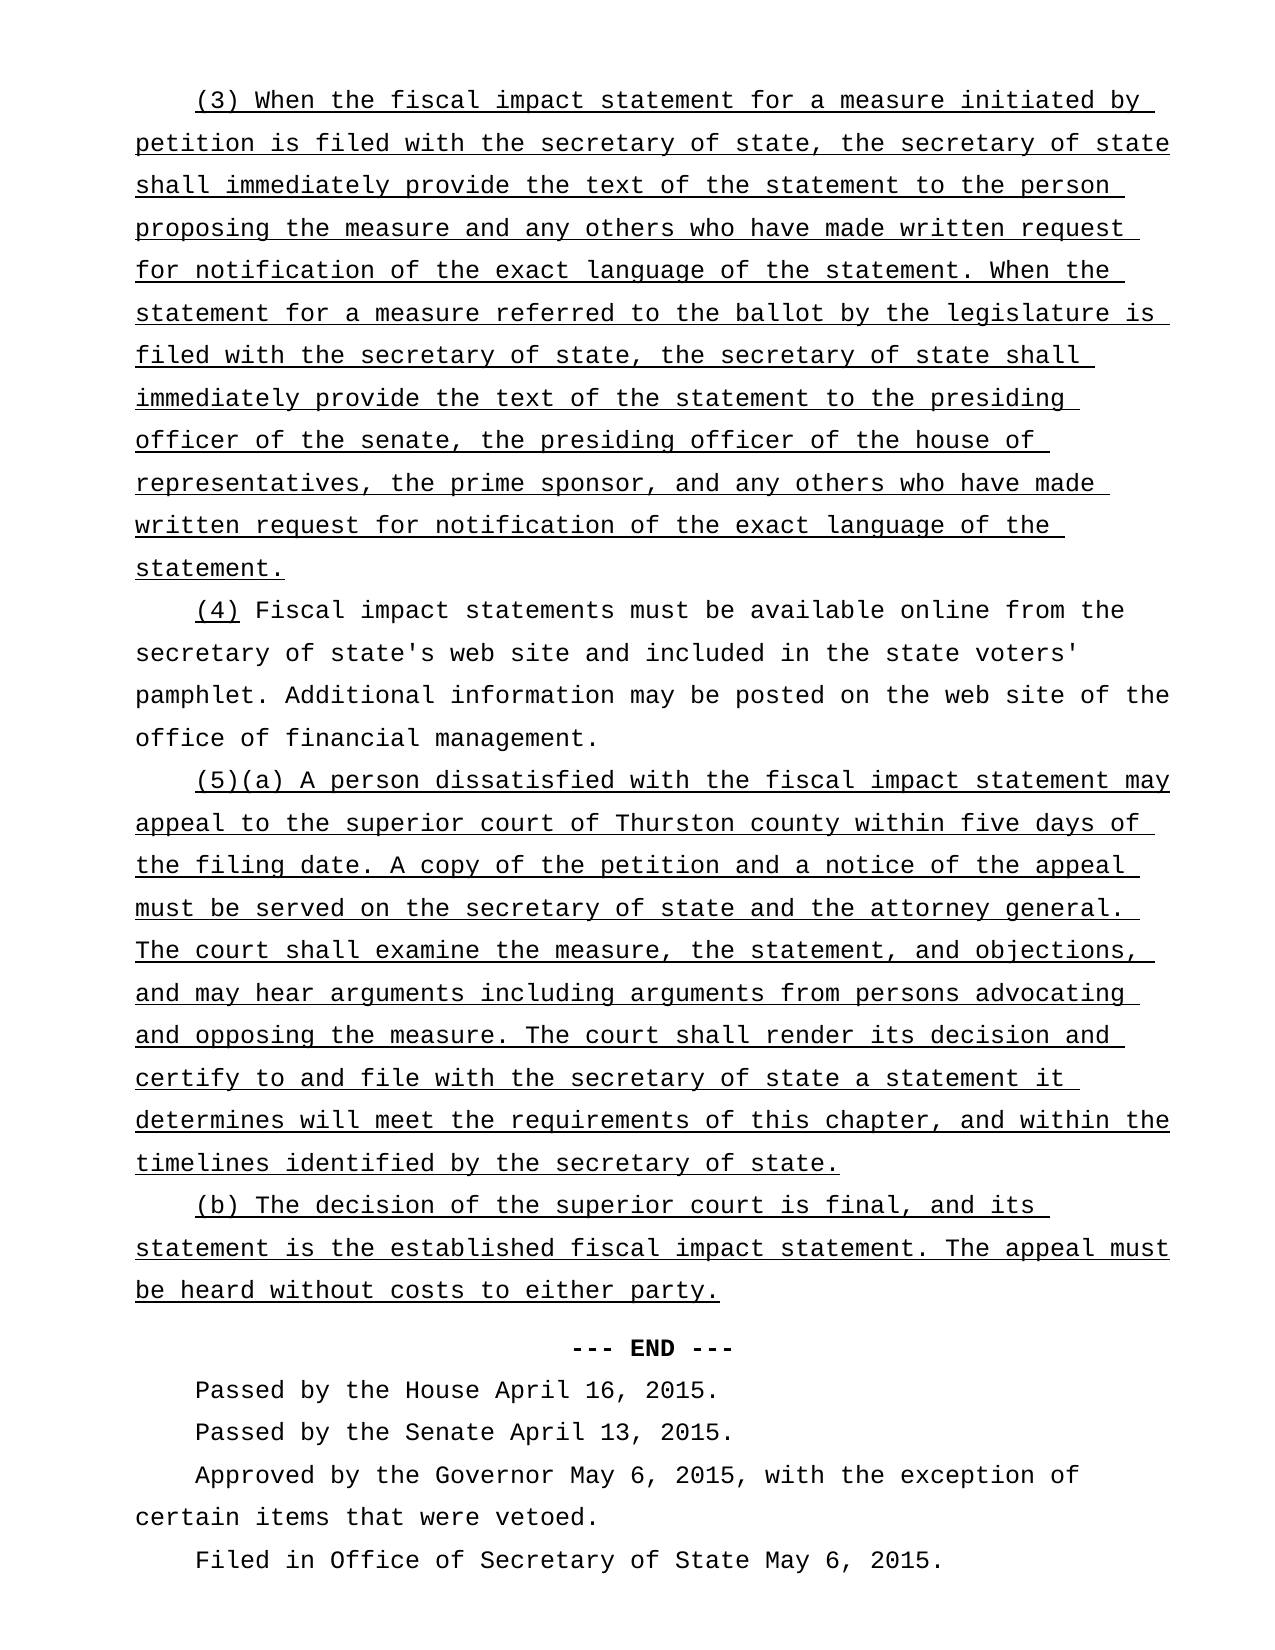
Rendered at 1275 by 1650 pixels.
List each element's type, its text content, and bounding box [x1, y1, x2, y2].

text Passed by the Senate April 13, 2015. [135, 1407, 1170, 1449]
text (3) When the fiscal impact statement for a measure initiated by petition is filed with the secretary of state, the secretary of state shall immediately provide the text of the statement to the person proposing the measure and any others who have made written request for notification of the exact language of the statement. When the statement for a measure referred to the ballot by the legislature is filed with the secretary of state, the secretary of state shall immediately provide the text of the statement to the presiding officer of the senate, the presiding officer of the house of representatives, the prime sponsor, and any others who have made written request for notification of the exact language of the statement. [135, 155, 1170, 324]
text (5)(a) A person dissatisfied with the fiscal impact statement may appeal to the superior court of Thurston county within five days of the filing date. A copy of the petition and a notice of the appeal must be served on the secretary of state and the attorney general. The court shall examine the measure, the statement, and objections, and may hear arguments including arguments from persons advocating and opposing the measure. The court shall render its decision and certify to and file with the secretary of state a statement it determines will meet the requirements of this chapter, and within the timelines identified by the secretary of state. [135, 1133, 1170, 1180]
text (b) The decision of the superior court is final, and its statement is the established fiscal impact statement. The appeal must be heard without costs to either party. [135, 1260, 1170, 1307]
text Passed by the House April 16, 2015. [135, 1364, 1170, 1407]
text (b) The decision of the superior court is final, and its statement is the established fiscal impact statement. The appeal must be heard without costs to either party. [135, 1180, 1170, 1259]
text Approved by the Governor May 6, 2015, with the exception of certain items that were vetoed. [135, 1449, 1170, 1534]
text --- END --- [135, 1336, 1170, 1364]
text (3) When the fiscal impact statement for a measure initiated by petition is filed with the secretary of state, the secretary of state shall immediately provide the text of the statement to the person proposing the measure and any others who have made written request for notification of the exact language of the statement. When the statement for a measure referred to the ballot by the legislature is filed with the secretary of state, the secretary of state shall immediately provide the text of the statement to the presiding officer of the senate, the presiding officer of the house of representatives, the prime sponsor, and any others who have made written request for notification of the exact language of the statement. [135, 325, 1170, 585]
text (5)(a) A person dissatisfied with the fiscal impact statement may appeal to the superior court of Thurston county within five days of the filing date. A copy of the petition and a notice of the appeal must be served on the secretary of state and the attorney general. The court shall examine the measure, the statement, and objections, and may hear arguments including arguments from persons advocating and opposing the measure. The court shall render its decision and certify to and file with the secretary of state a statement it determines will meet the requirements of this chapter, and within the timelines identified by the secretary of state. [135, 755, 1170, 1131]
text (4) Fiscal impact statements must be available online from the secretary of state's web site and included in the state voters' pamphlet. Additional information may be posted on the web site of the office of financial management. [135, 585, 1170, 755]
text Filed in Office of Secretary of State May 6, 2015. [135, 1534, 1170, 1577]
text (3) When the fiscal impact statement for a measure initiated by petition is filed with the secretary of state, the secretary of state shall immediately provide the text of the statement to the person proposing the measure and any others who have made written request for notification of the exact language of the statement. When the statement for a measure referred to the ballot by the legislature is filed with the secretary of state, the secretary of state shall immediately provide the text of the statement to the presiding officer of the senate, the presiding officer of the house of representatives, the prime sponsor, and any others who have made written request for notification of the exact language of the statement. [135, 75, 1170, 154]
